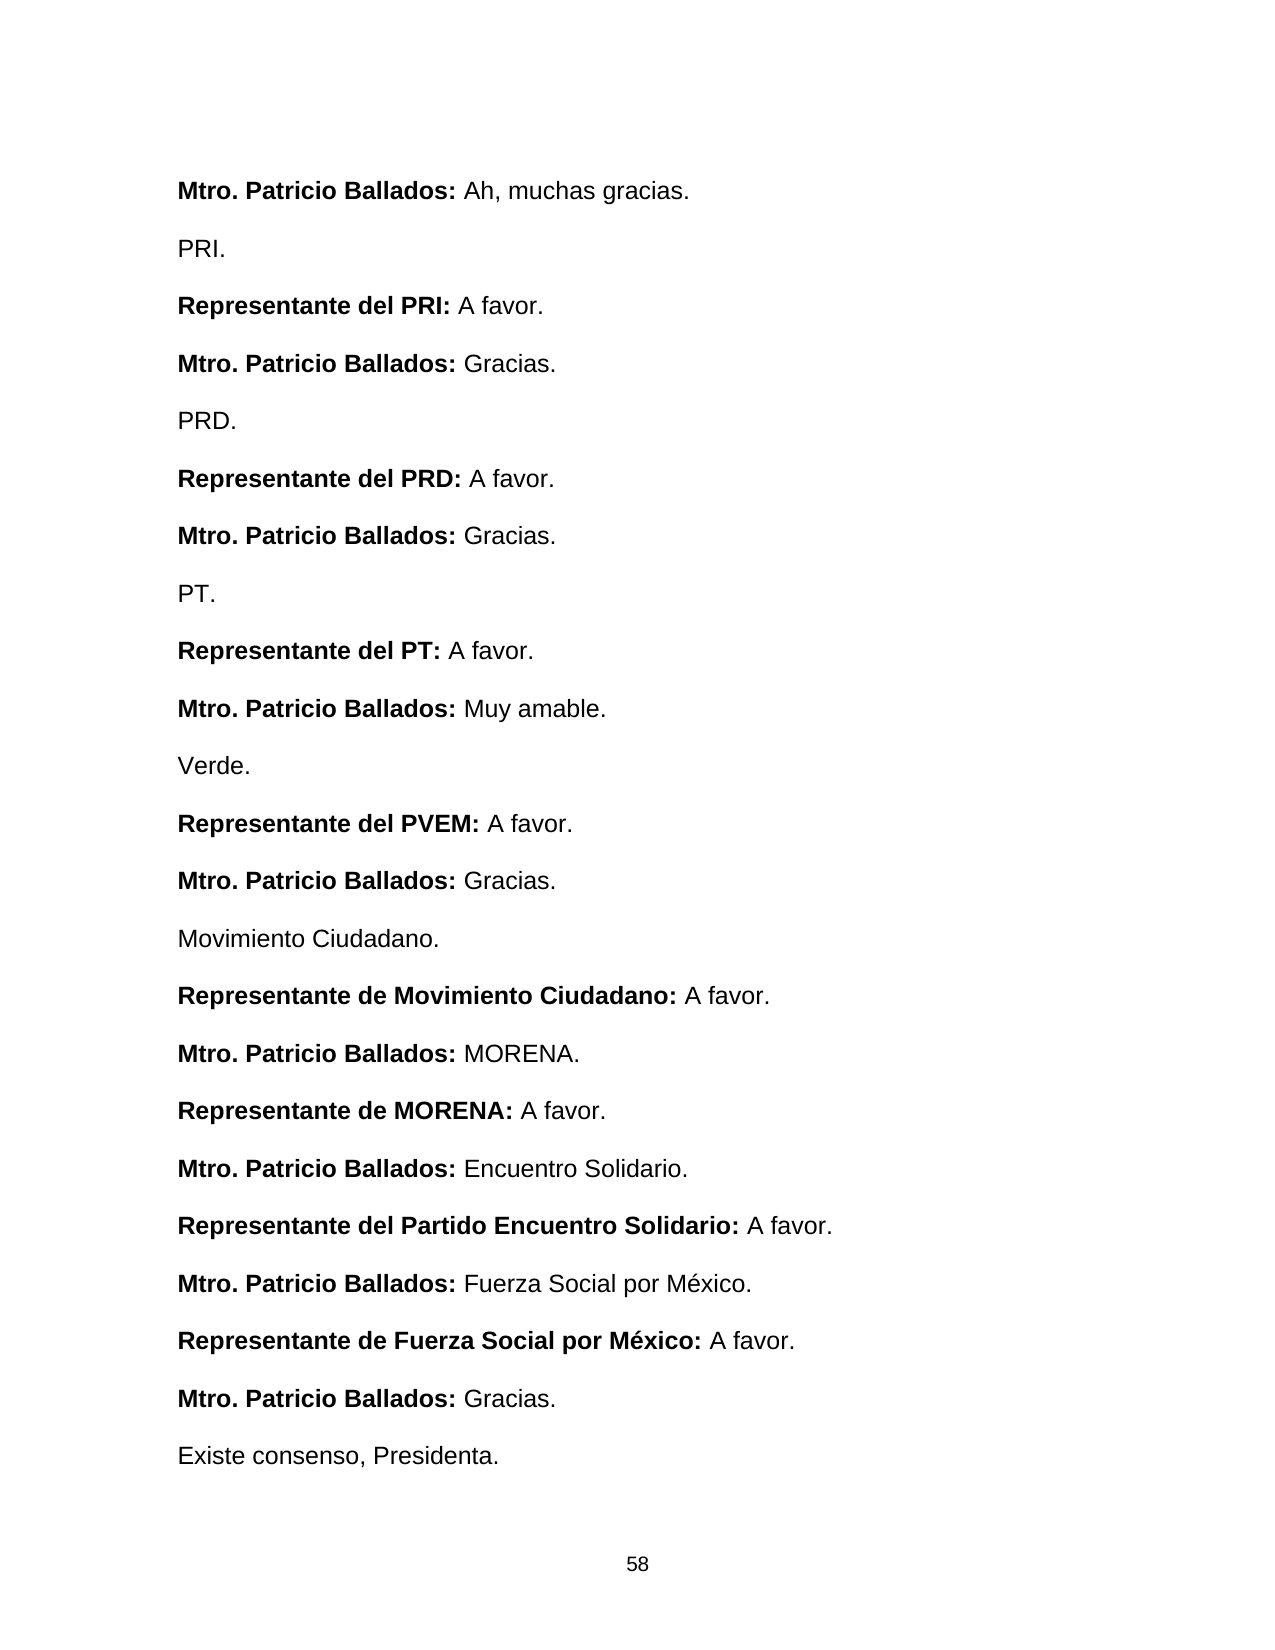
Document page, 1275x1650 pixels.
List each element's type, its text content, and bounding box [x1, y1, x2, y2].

text Representante del PVEM: A favor. [177, 809, 1098, 838]
text Movimiento Ciudadano. [177, 924, 1098, 953]
text Representante de MORENA: A favor. [177, 1096, 1098, 1125]
text PT. [177, 579, 1098, 608]
text Mtro. Patricio Ballados: Gracias. [177, 349, 1098, 378]
text PRI. [177, 234, 1098, 263]
text Representante del Partido Encuentro Solidario: A favor. [177, 1211, 1098, 1240]
text Mtro. Patricio Ballados: Fuerza Social por México. [177, 1269, 1098, 1298]
text PRD. [177, 406, 1098, 435]
text Mtro. Patricio Ballados: Muy amable. [177, 694, 1098, 723]
text Verde. [177, 751, 1098, 780]
text Representante del PT: A favor. [177, 636, 1098, 665]
text Mtro. Patricio Ballados: Ah, muchas gracias. [177, 176, 1098, 205]
text Representante del PRD: A favor. [177, 464, 1098, 493]
text Representante del PRI: A favor. [177, 291, 1098, 320]
text Mtro. Patricio Ballados: MORENA. [177, 1039, 1098, 1068]
text Existe consenso, Presidenta. [177, 1441, 1098, 1470]
text Mtro. Patricio Ballados: Gracias. [177, 521, 1098, 550]
text Mtro. Patricio Ballados: Gracias. [177, 866, 1098, 895]
text Mtro. Patricio Ballados: Gracias. [177, 1384, 1098, 1413]
text Representante de Fuerza Social por México: A favor. [177, 1326, 1098, 1355]
text Representante de Movimiento Ciudadano: A favor. [177, 981, 1098, 1010]
text Mtro. Patricio Ballados: Encuentro Solidario. [177, 1154, 1098, 1183]
